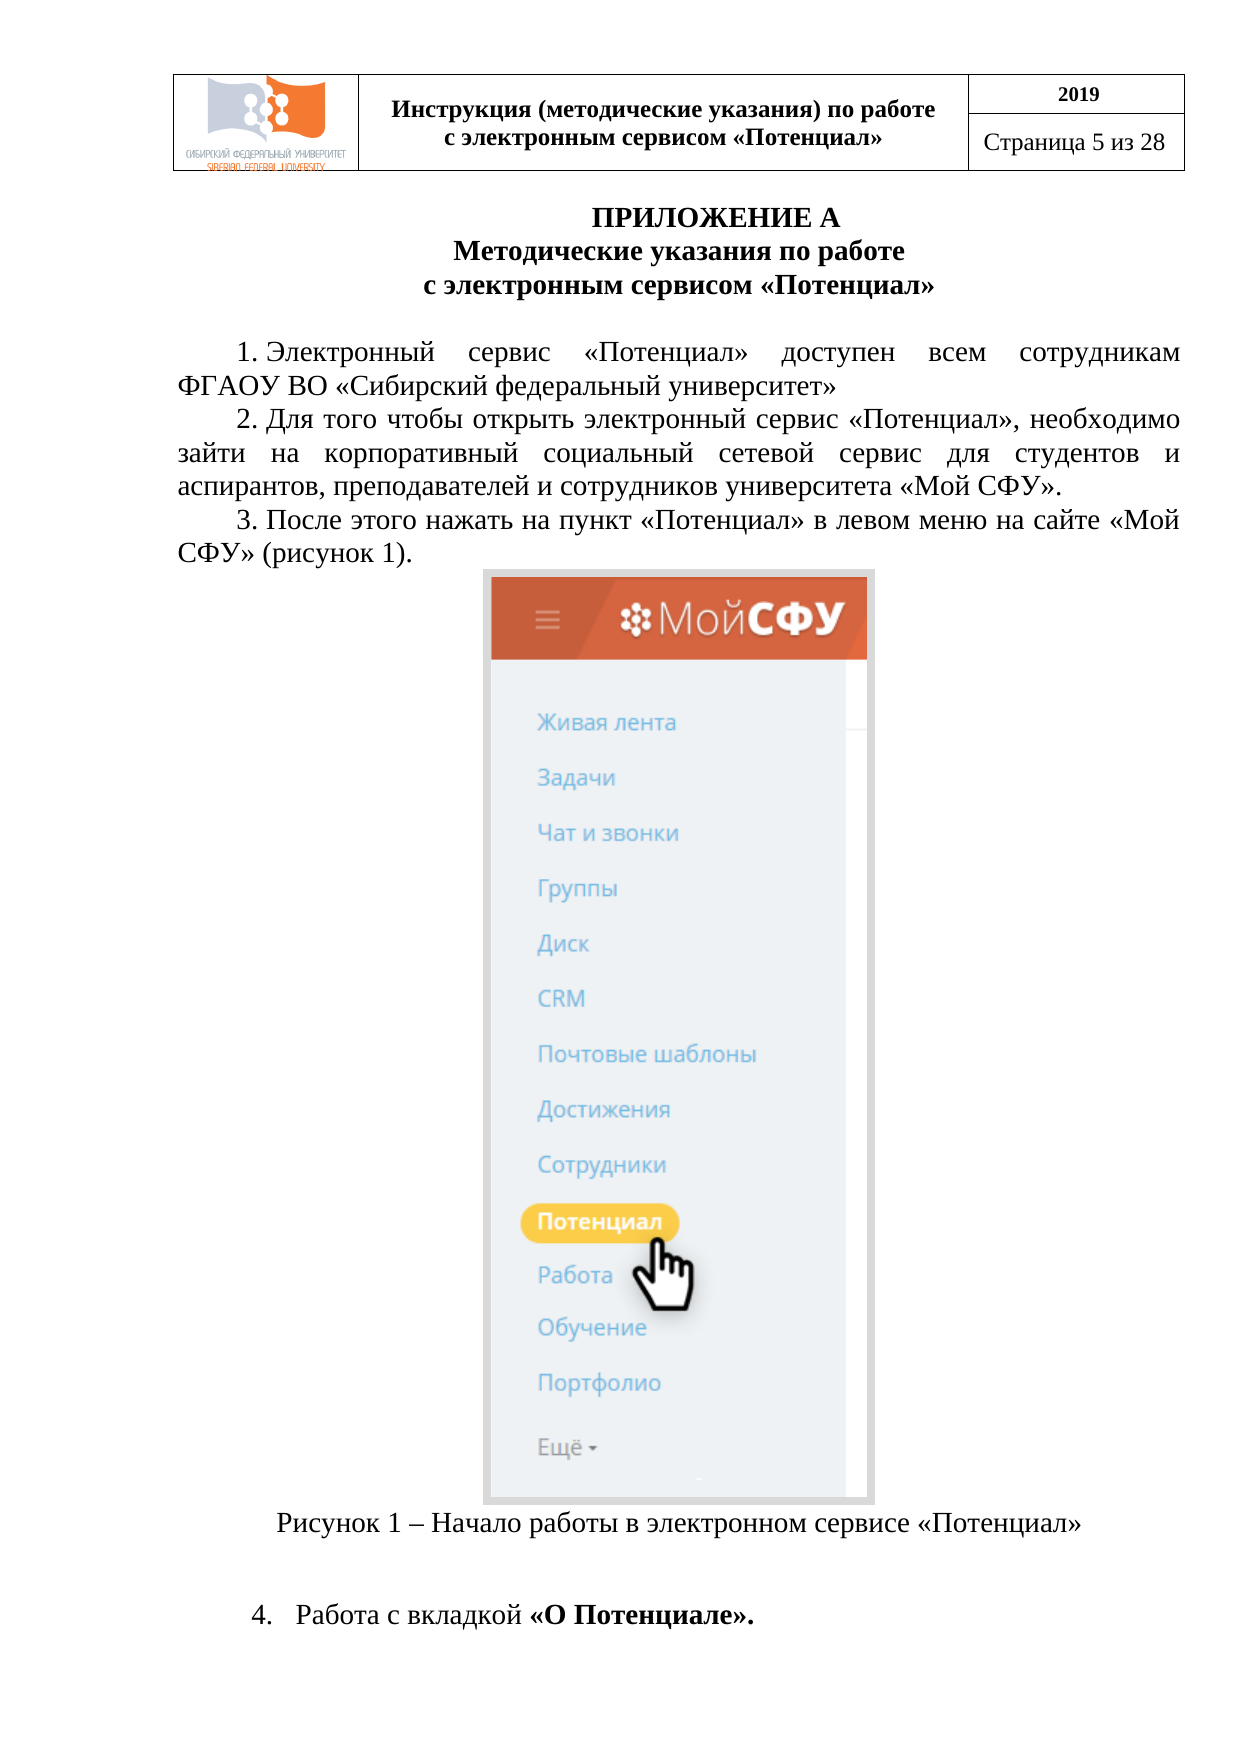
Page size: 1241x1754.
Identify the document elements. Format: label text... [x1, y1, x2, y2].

list Работа с вкладкой «О Потенциале». [177, 1597, 1181, 1631]
text Рисунок 1 – Начало работы в электронном сервисе «Потенциал» [177, 1505, 1181, 1538]
list Электронный сервис «Потенциал» доступен всем сотрудникам ФГАОУ ВО «Сибирский федеральный университет» [177, 334, 1181, 401]
list Для того чтобы открыть электронный сервис «Потенциал», необходимо зайти на корпоративный социальный сетевой сервис для студентов и аспирантов, преподавателей и сотрудников университета «Мой СФУ». [177, 401, 1181, 502]
list После этого нажать на пункт «Потенциал» в левом меню на сайте «Мой СФУ» (рисунок 1). [177, 502, 1181, 569]
list с электронным сервисом «Потенциал» [177, 267, 1181, 301]
picture [491, 577, 867, 1497]
list ПРИЛОЖЕНИЕ А [177, 200, 1181, 233]
list Методические указания по работе [177, 233, 1181, 267]
picture [186, 75, 346, 171]
